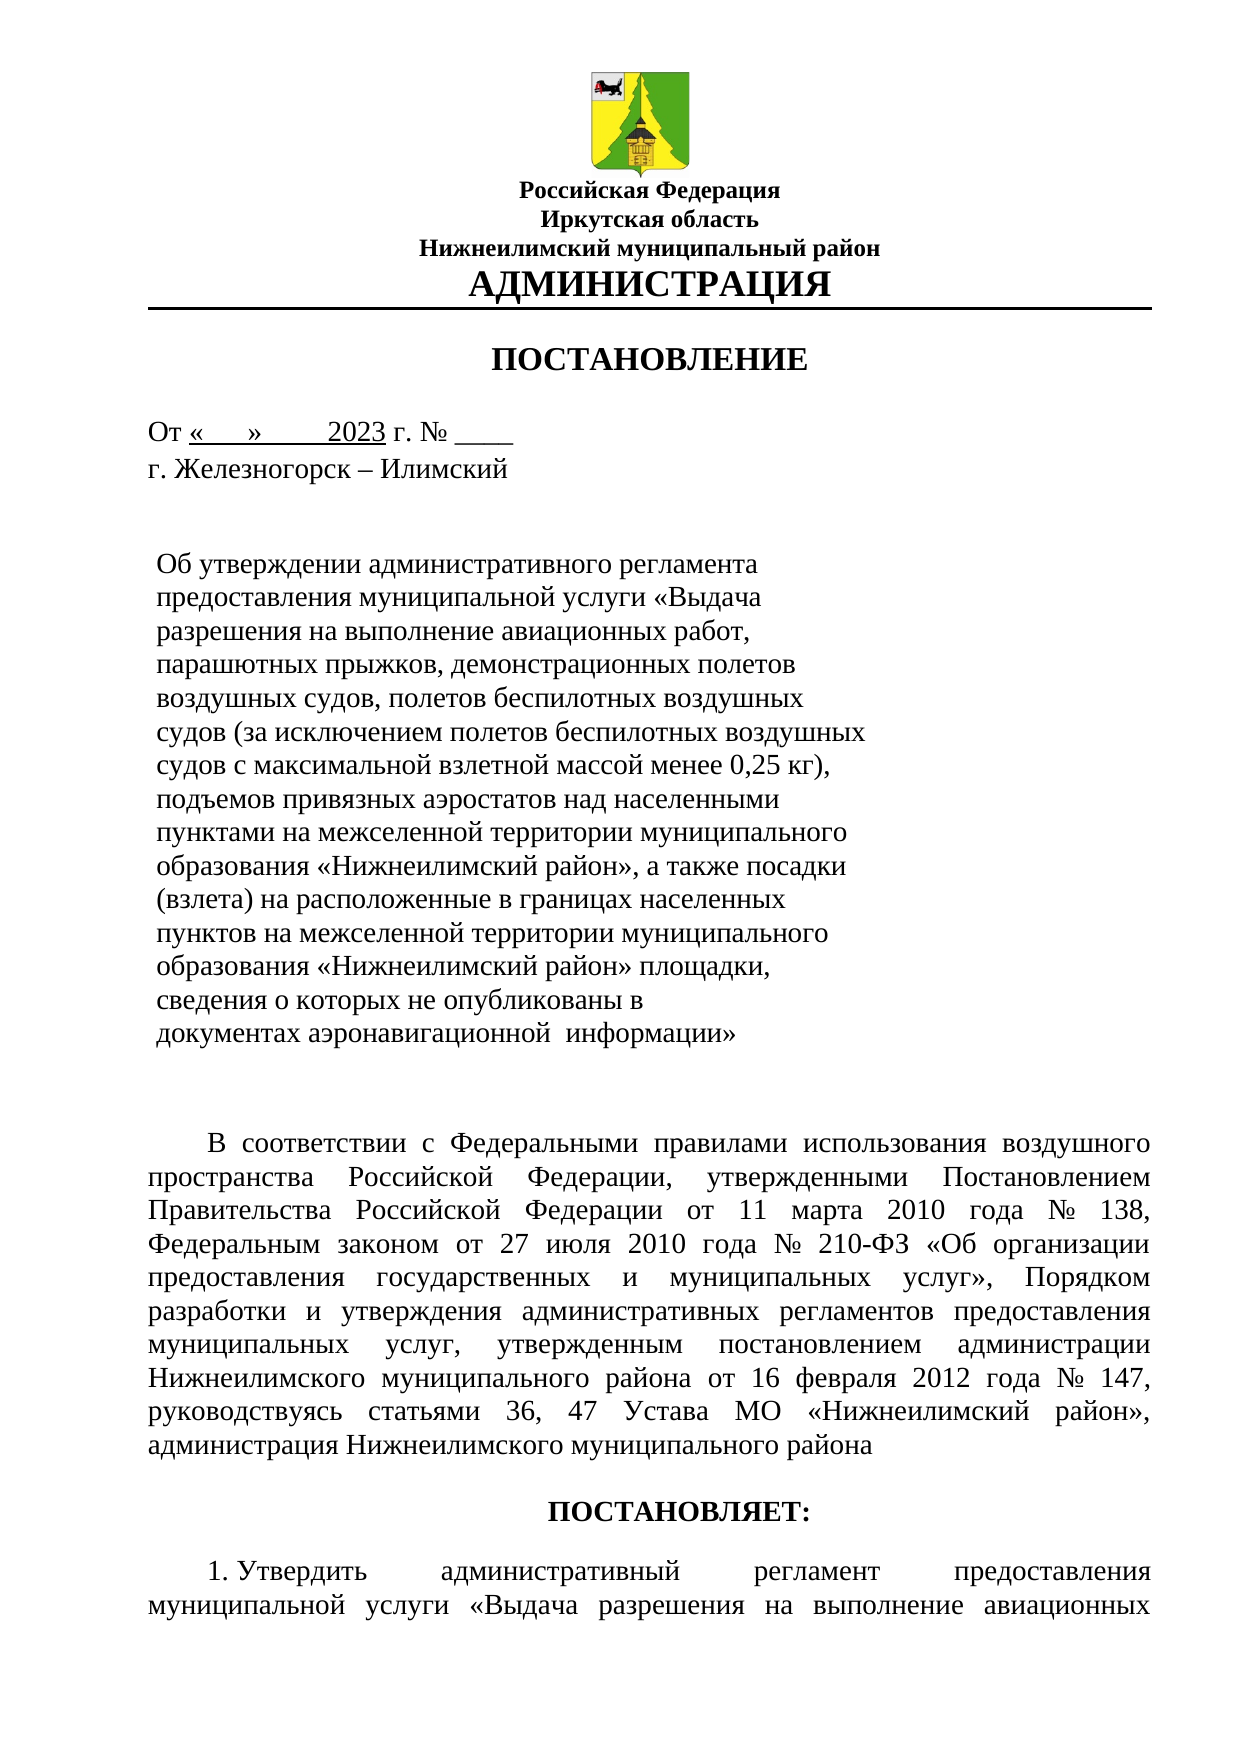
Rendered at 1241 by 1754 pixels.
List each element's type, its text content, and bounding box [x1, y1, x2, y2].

text ПОСТАНОВЛЯЕТ: [148, 1494, 1152, 1528]
text г. Железногорск – Илимский [148, 451, 1152, 484]
text АДМИНИСТРАЦИЯ [148, 262, 1152, 307]
text Нижнеилимский муниципальный район [148, 233, 1152, 262]
text В соответствии с Федеральными правилами использования воздушного пространства Российской Федерации, утвержденными Постановлением Правительства Российской Федерации от 11 марта 2010 года № 138, Федеральным законом от 27 июля 2010 года № 210-ФЗ «Об организации предоставления государственных и муниципальных услуг», Порядком разработки и утверждения административных регламентов предоставления муниципальных услуг, утвержденным постановлением администрации Нижнеилимского муниципального района от 16 февраля 2012 года № 147, руководствуясь статьями 36, 47 Устава МО «Нижнеилимский район», администрация Нижнеилимского муниципального района [148, 1125, 1152, 1461]
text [148, 1553, 1152, 1621]
text Иркутская область [148, 204, 1152, 233]
text Российская Федерация [148, 176, 1152, 204]
picture [591, 72, 690, 178]
text ПОСТАНОВЛЕНИЕ [148, 339, 1152, 377]
text От « » 2023 г. № ____ [148, 414, 1152, 448]
